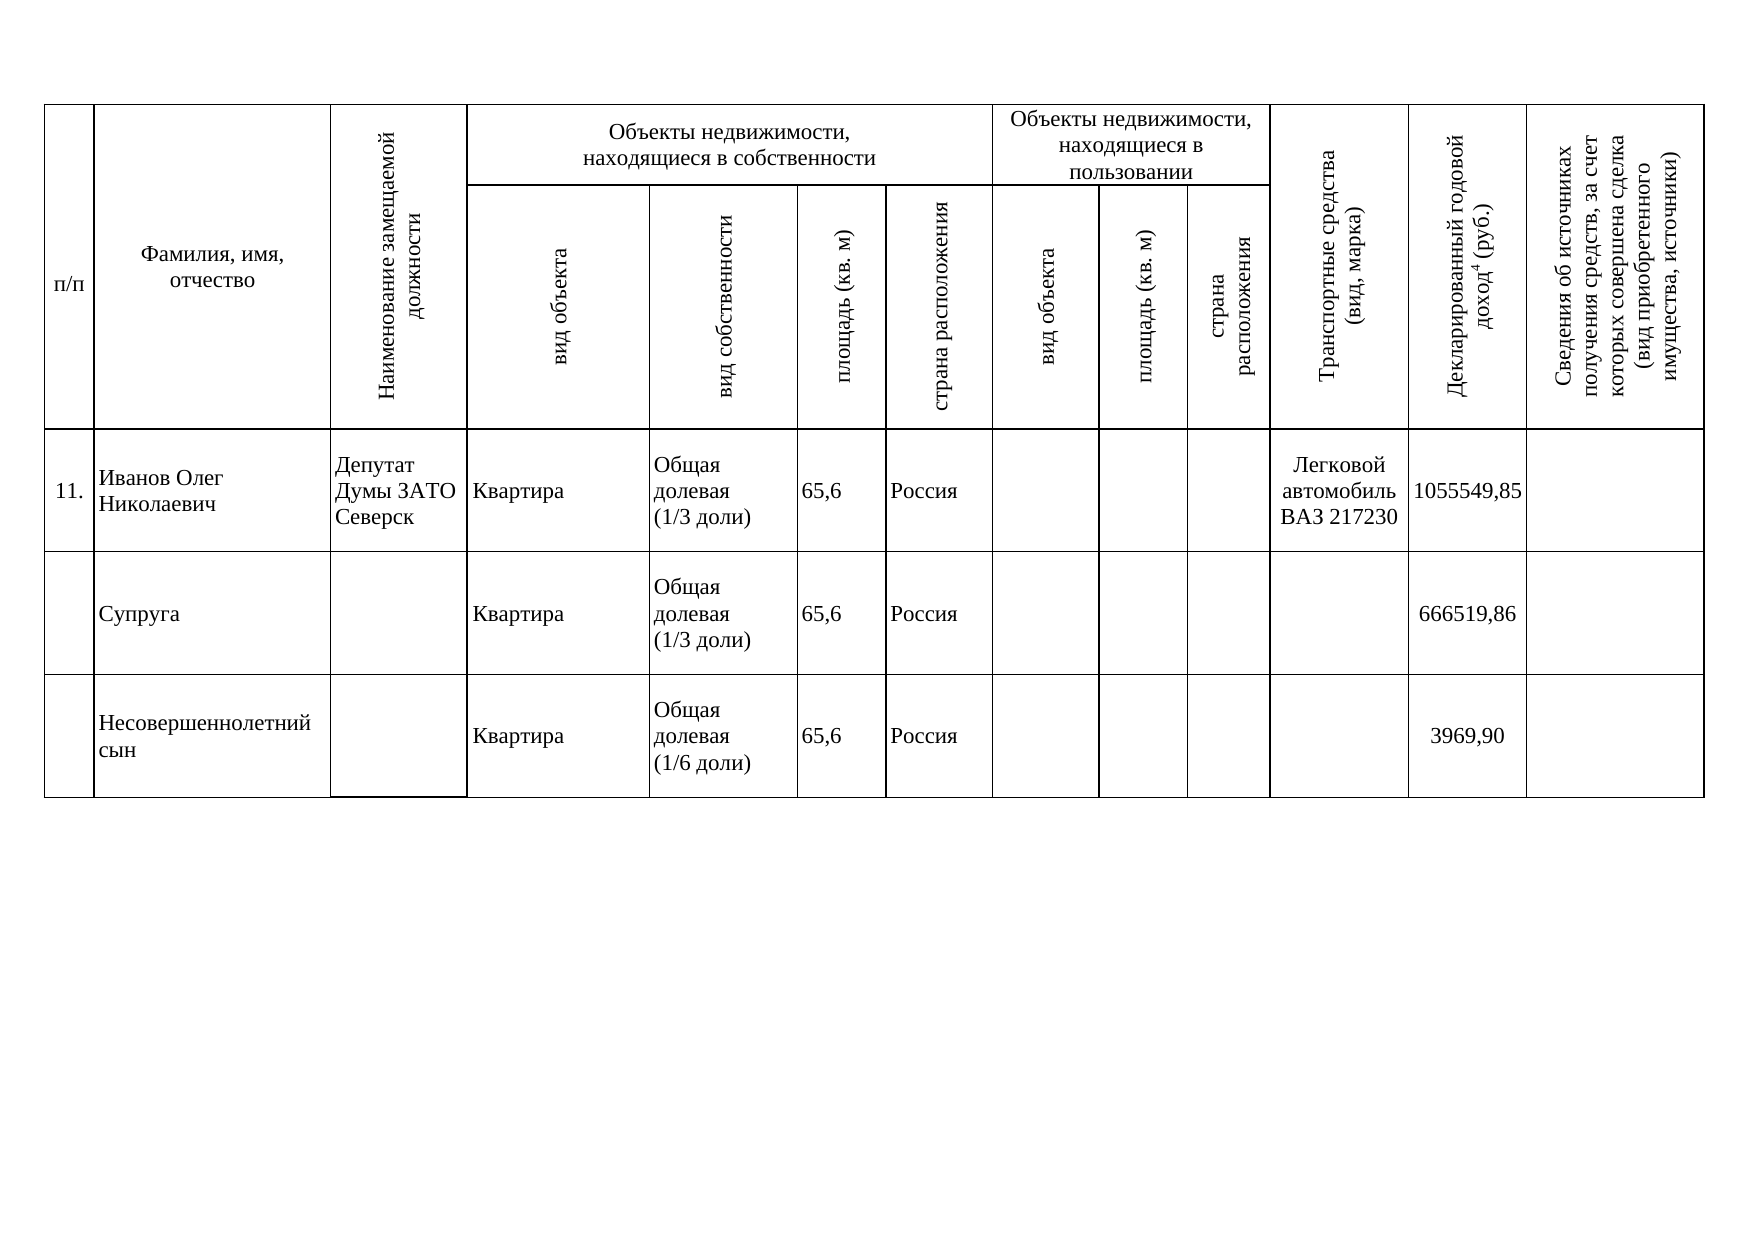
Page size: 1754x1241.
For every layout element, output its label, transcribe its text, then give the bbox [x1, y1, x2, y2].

table_cell 65,6 [798, 552, 885, 674]
table_cell 666519,86 [1409, 552, 1526, 674]
table_cell [1527, 430, 1703, 551]
table_cell Несовершеннолетний сын [95, 675, 330, 796]
table_cell [993, 430, 1098, 551]
table_header Сведения об источниках получения средств, за счет которых совершена сделка (вид приобретенного имущества, источники) [1527, 105, 1703, 428]
table_cell Квартира [468, 675, 649, 796]
table_header Наименование замещаемой должности [331, 105, 466, 428]
table_cell Россия [887, 552, 992, 674]
table_cell 1055549,85 [1409, 430, 1526, 551]
table_cell площадь (кв. м) [1100, 186, 1187, 428]
table_cell [45, 552, 93, 674]
table_cell [1527, 552, 1703, 674]
table_cell Депутат Думы ЗАТО Северск [331, 430, 466, 551]
table_cell 65,6 [798, 430, 885, 551]
table_cell Общая долевая (1/6 доли) [650, 675, 797, 796]
table_cell [1271, 552, 1408, 674]
table_cell Иванов Олег Николаевич [95, 430, 330, 551]
table_cell вид собственности [650, 186, 797, 428]
table_header Объекты недвижимости, находящиеся в собственности [468, 105, 992, 184]
table_cell 11. [45, 430, 93, 551]
table_cell [331, 675, 466, 796]
table_cell страна расположения [1188, 186, 1269, 428]
table_header Транспортные средства (вид, марка) [1271, 105, 1408, 428]
table_header п/п [45, 105, 93, 428]
table_cell вид объекта [993, 186, 1098, 428]
table_cell Супруга [95, 552, 330, 674]
table_cell [1100, 552, 1187, 674]
table_cell вид объекта [468, 186, 649, 428]
table_cell Общая долевая (1/3 доли) [650, 552, 797, 674]
table_cell Квартира [468, 552, 649, 674]
table_cell [1188, 552, 1269, 674]
table_cell Легковой автомобиль ВАЗ 217230 [1271, 430, 1408, 551]
table_cell [1100, 430, 1187, 551]
table_header Объекты недвижимости, находящиеся в пользовании [993, 105, 1269, 184]
table_cell [993, 552, 1098, 674]
table_cell [1527, 675, 1703, 796]
table_header Фамилия, имя, отчество [95, 105, 330, 428]
table_cell [1188, 430, 1269, 551]
table_cell [331, 552, 466, 674]
table_cell Россия [887, 675, 992, 796]
table_cell [1188, 675, 1269, 796]
table_cell площадь (кв. м) [798, 186, 885, 428]
table_header Декларированный годовой доход4 (руб.) [1409, 105, 1526, 428]
table_cell [1271, 675, 1408, 796]
table_cell 65,6 [798, 675, 885, 796]
table_cell Квартира [468, 430, 649, 551]
table_cell [1100, 675, 1187, 796]
table_cell [45, 675, 93, 796]
table_cell Россия [887, 430, 992, 551]
table_cell [993, 675, 1098, 796]
table_cell 3969,90 [1409, 675, 1526, 796]
table_cell Общая долевая (1/3 доли) [650, 430, 797, 551]
table_cell страна расположения [887, 186, 992, 428]
